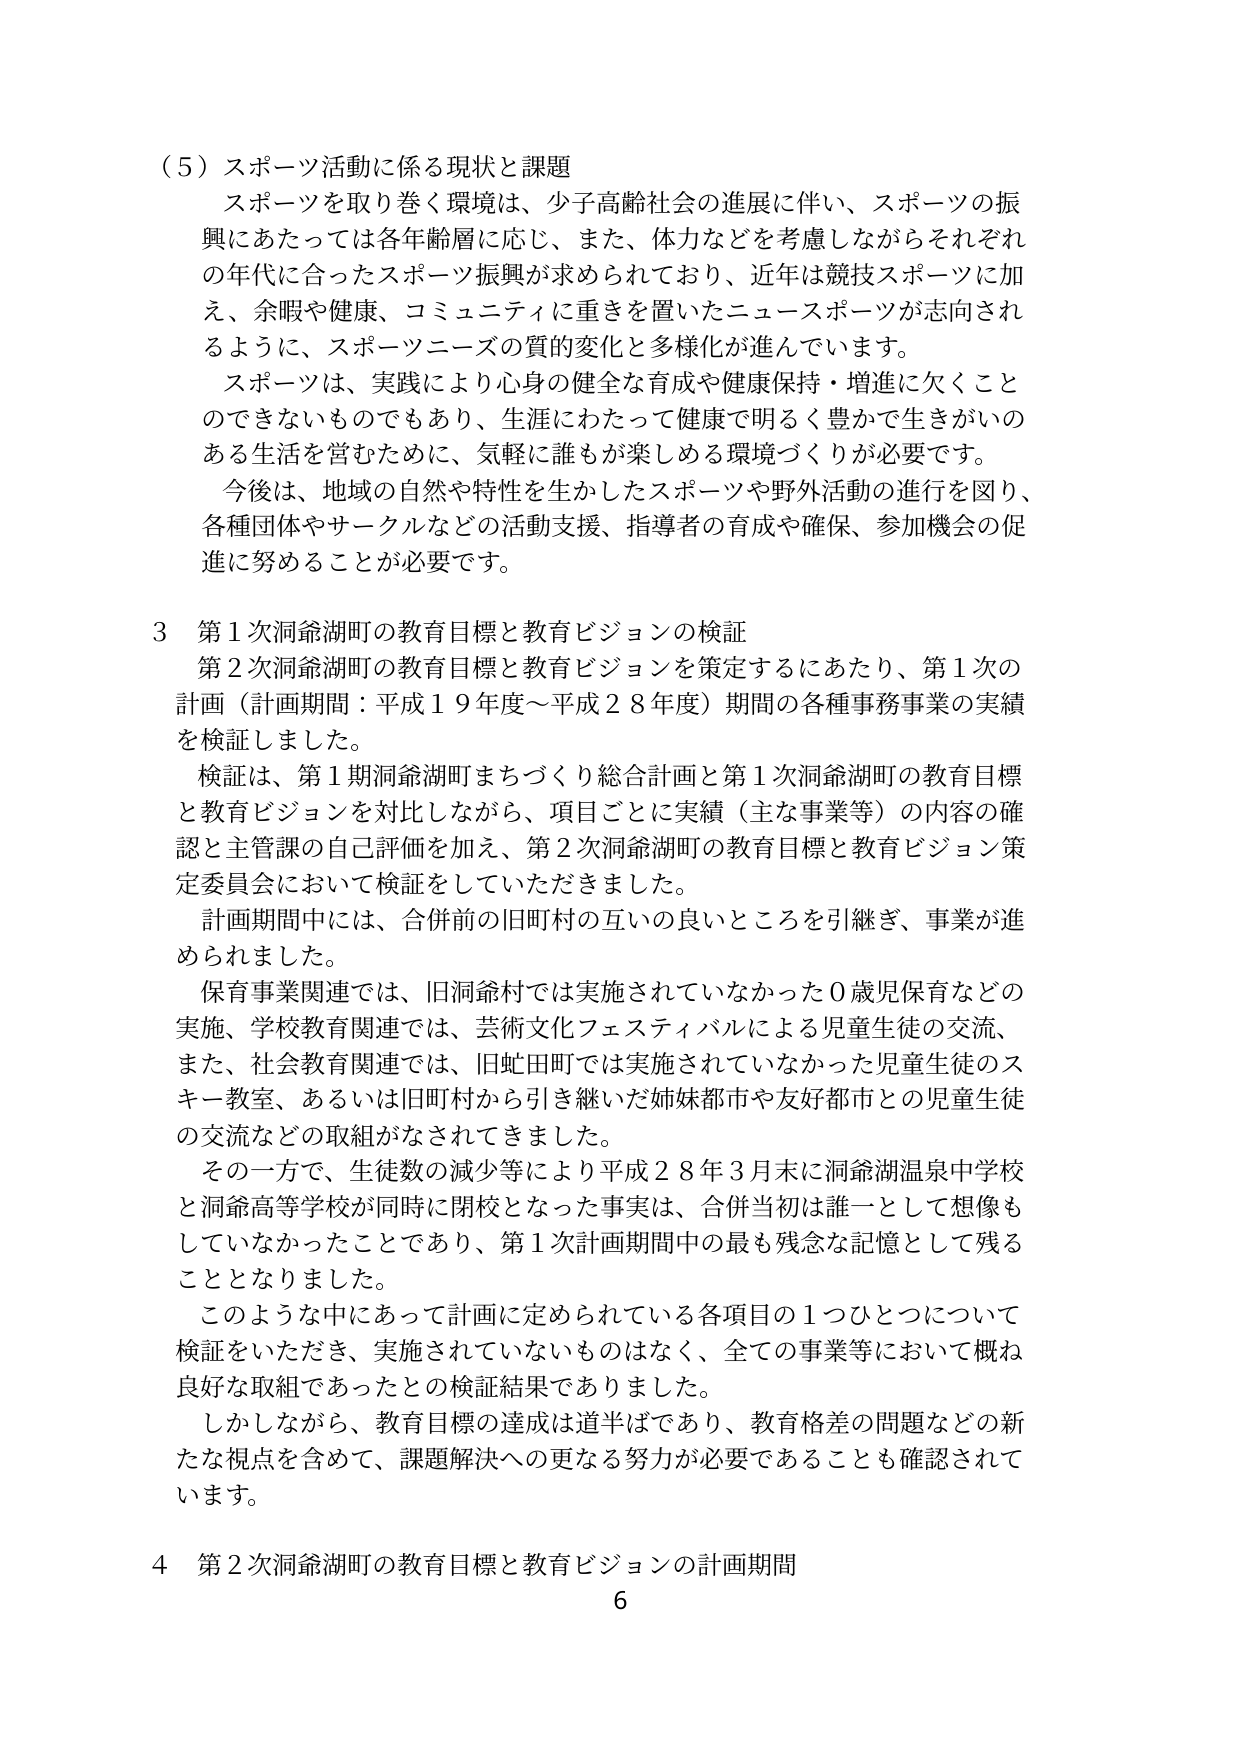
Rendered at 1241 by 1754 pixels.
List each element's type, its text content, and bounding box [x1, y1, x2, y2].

text のできないものでもあり、生涯にわたって健康で明るく豊かで生きがいの [202, 399, 1092, 435]
text の年代に合ったスポーツ振興が求められており、近年は競技スポーツに加 [202, 256, 1092, 291]
text たな視点を含めて、課題解決への更なる努力が必要であることも確認されて [175, 1439, 1092, 1476]
text 認と主管課の自己評価を加え、第２次洞爺湖町の教育目標と教育ビジョン策 [175, 829, 1092, 864]
text 各種団体やサークルなどの活動支援、指導者の育成や確保、参加機会の促 [202, 507, 1092, 543]
text こととなりました。 [175, 1260, 1092, 1296]
text められました。 [148, 936, 1092, 972]
text を検証しました。 [175, 721, 1092, 757]
text その一方で、生徒数の減少等により平成２８年３月末に洞爺湖温泉中学校 [175, 1152, 1092, 1188]
text また、社会教育関連では、旧虻田町では実施されていなかった児童生徒のス [175, 1044, 1092, 1080]
text 第２次洞爺湖町の教育目標と教育ビジョンを策定するにあたり、第１次の [148, 649, 1092, 685]
text キー教室、あるいは旧町村から引き継いだ姉妹都市や友好都市との児童生徒 [175, 1080, 1092, 1116]
text スポーツを取り巻く環境は、少子高齢社会の進展に伴い、スポーツの振 [148, 184, 1092, 219]
text 計画（計画期間：平成１９年度～平成２８年度）期間の各種事務事業の実績 [175, 685, 1092, 721]
text （５）スポーツ活動に係る現状と課題 [148, 148, 1092, 184]
text るように、スポーツニーズの質的変化と多様化が進んでいます。 [202, 327, 1092, 363]
text 定委員会において検証をしていただきました。 [175, 864, 1092, 901]
text 実施、学校教育関連では、芸術文化フェスティバルによる児童生徒の交流、 [175, 1008, 1092, 1044]
text と教育ビジョンを対比しながら、項目ごとに実績（主な事業等）の内容の確 [175, 793, 1092, 829]
text 検証をいただき、実施されていないものはなく、全ての事業等において概ね [175, 1332, 1092, 1368]
text 良好な取組であったとの検証結果でありました。 [175, 1368, 1092, 1404]
text と洞爺高等学校が同時に閉校となった事実は、合併当初は誰一として想像も [175, 1188, 1092, 1224]
text ４ 第２次洞爺湖町の教育目標と教育ビジョンの計画期間 [148, 1546, 1092, 1581]
text スポーツは、実践により心身の健全な育成や健康保持・増進に欠くこと [148, 363, 1092, 399]
text の交流などの取組がなされてきました。 [175, 1116, 1092, 1152]
text います。 [175, 1476, 1092, 1511]
text していなかったことであり、第１次計画期間中の最も残念な記憶として残る [175, 1224, 1092, 1260]
text ある生活を営むために、気軽に誰もが楽しめる環境づくりが必要です。 [202, 435, 1092, 471]
text このような中にあって計画に定められている各項目の１つひとつについて [148, 1296, 1092, 1332]
text 進に努めることが必要です。 [202, 543, 1092, 579]
text 今後は、地域の自然や特性を生かしたスポーツや野外活動の進行を図り、 [148, 471, 1092, 507]
text 保育事業関連では、旧洞爺村では実施されていなかった０歳児保育などの [175, 972, 1092, 1008]
text 興にあたっては各年齢層に応じ、また、体力などを考慮しながらそれぞれ [202, 219, 1092, 256]
text 計画期間中には、合併前の旧町村の互いの良いところを引継ぎ、事業が進 [202, 901, 1092, 936]
text ３ 第１次洞爺湖町の教育目標と教育ビジョンの検証 [148, 613, 1092, 649]
text え、余暇や健康、コミュニティに重きを置いたニュースポーツが志向され [202, 291, 1092, 327]
text しかしながら、教育目標の達成は道半ばであり、教育格差の問題などの新 [175, 1404, 1092, 1439]
text 検証は、第１期洞爺湖町まちづくり総合計画と第１次洞爺湖町の教育目標 [148, 757, 1092, 793]
